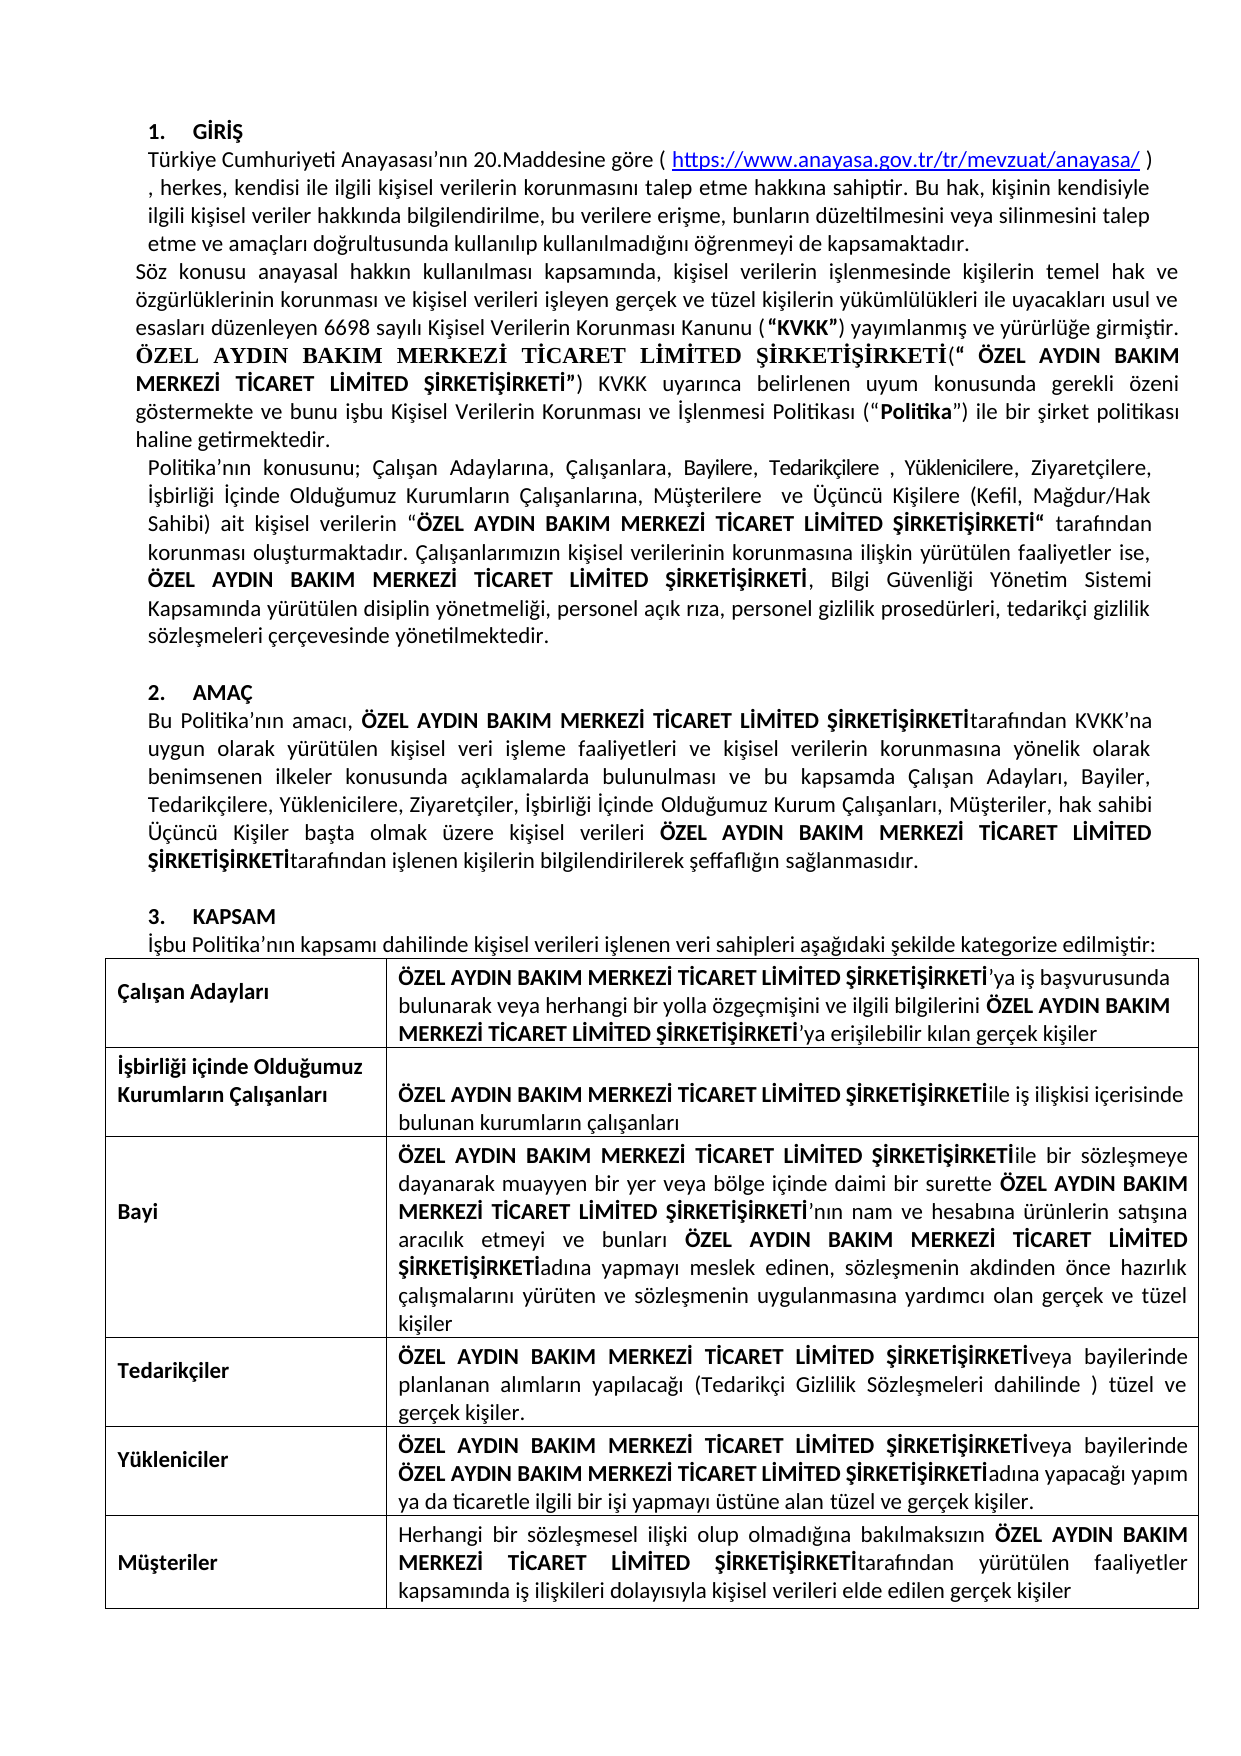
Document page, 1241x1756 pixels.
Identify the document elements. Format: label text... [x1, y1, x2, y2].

table_cell ÖZEL AYDIN BAKIM MERKEZİ TİCARET LİMİTED ŞİRKETİŞİRKETİveya bayilerinde planlanan alımların yapılacağı (Tedarikçi Gizlilik Sözleşmeleri dahilinde ) tüzel ve gerçek kişiler. [387, 1338, 1198, 1426]
subtitle GİRİŞ [148, 117, 1180, 145]
table_header ÖZEL AYDIN BAKIM MERKEZİ TİCARET LİMİTED ŞİRKETİŞİRKETİ’ya iş başvurusunda bulunarak veya herhangi bir yolla özgeçmişini ve ilgili bilgilerini ÖZEL AYDIN BAKIM MERKEZİ TİCARET LİMİTED ŞİRKETİŞİRKETİ’ya erişilebilir kılan gerçek kişiler [387, 959, 1198, 1047]
table_cell Herhangi bir sözleşmesel ilişki olup olmadığına bakılmaksızın ÖZEL AYDIN BAKIM MERKEZİ TİCARET LİMİTED ŞİRKETİŞİRKETİtarafından yürütülen faaliyetler kapsamında iş ilişkileri dolayısıyla kişisel verileri elde edilen gerçek kişiler [387, 1516, 1198, 1607]
text Bu Politika’nın amacı, ÖZEL AYDIN BAKIM MERKEZİ TİCARET LİMİTED ŞİRKETİŞİRKETİtarafından KVKK’na uygun olarak yürütülen kişisel veri işleme faaliyetleri ve kişisel verilerin korunmasına yönelik olarak benimsenen ilkeler konusunda açıklamalarda bulunulması ve bu kapsamda Çalışan Adayları, Bayiler, Tedarikçilere, Yüklenicilere, Ziyaretçiler, İşbirliği İçinde Olduğumuz Kurum Çalışanları, Müşteriler, hak sahibi Üçüncü Kişiler başta olmak üzere kişisel verileri ÖZEL AYDIN BAKIM MERKEZİ TİCARET LİMİTED ŞİRKETİŞİRKETİtarafından işlenen kişilerin bilgilendirilerek şeffaflığın sağlanmasıdır. [148, 706, 1152, 874]
subtitle AMAÇ [148, 678, 1180, 706]
table_cell Müşteriler [106, 1516, 386, 1607]
text Politika’nın konusunu; Çalışan Adaylarına, Çalışanlara, Bayilere, Tedarikçilere , Yüklenicilere, Ziyaretçilere, İşbirliği İçinde Olduğumuz Kurumların Çalışanlarına, Müşterilere ve Üçüncü Kişilere (Kefil, Mağdur/Hak Sahibi) ait kişisel verilerin “ÖZEL AYDIN BAKIM MERKEZİ TİCARET LİMİTED ŞİRKETİŞİRKETİ“ tarafından korunması oluşturmaktadır. Çalışanlarımızın kişisel verilerinin korunmasına ilişkin yürütülen faaliyetler ise, ÖZEL AYDIN BAKIM MERKEZİ TİCARET LİMİTED ŞİRKETİŞİRKETİ, Bilgi Güvenliği Yönetim Sistemi Kapsamında yürütülen disiplin yönetmeliği, personel açık rıza, personel gizlilik prosedürleri, tedarikçi gizlilik sözleşmeleri çerçevesinde yönetilmektedir. [148, 453, 1152, 650]
text Türkiye Cumhuriyeti Anayasası’nın 20.Maddesine göre ( https://www.anayasa.gov.tr/tr/mevzuat/anayasa/ ) , herkes, kendisi ile ilgili kişisel verilerin korunmasını talep etme hakkına sahiptir. Bu hak, kişinin kendisiyle ilgili kişisel veriler hakkında bilgilendirilme, bu verilere erişme, bunların düzeltilmesini veya silinmesini talep etme ve amaçları doğrultusunda kullanılıp kullanılmadığını öğrenmeyi de kapsamaktadır. [148, 145, 1152, 257]
table_cell Tedarikçiler [106, 1338, 386, 1426]
table_cell Bayi [106, 1137, 386, 1337]
table_cell İşbirliği içinde Olduğumuz Kurumların Çalışanları [106, 1048, 386, 1136]
text İşbu Politika’nın kapsamı dahilinde kişisel verileri işlenen veri sahipleri aşağıdaki şekilde kategorize edilmiştir: [148, 930, 1180, 958]
table_cell ÖZEL AYDIN BAKIM MERKEZİ TİCARET LİMİTED ŞİRKETİŞİRKETİile bir sözleşmeye dayanarak muayyen bir yer veya bölge içinde daimi bir surette ÖZEL AYDIN BAKIM MERKEZİ TİCARET LİMİTED ŞİRKETİŞİRKETİ’nın nam ve hesabına ürünlerin satışına aracılık etmeyi ve bunları ÖZEL AYDIN BAKIM MERKEZİ TİCARET LİMİTED ŞİRKETİŞİRKETİadına yapmayı meslek edinen, sözleşmenin akdinden önce hazırlık çalışmalarını yürüten ve sözleşmenin uygulanmasına yardımcı olan gerçek ve tüzel kişiler [387, 1137, 1198, 1337]
table_cell ÖZEL AYDIN BAKIM MERKEZİ TİCARET LİMİTED ŞİRKETİŞİRKETİveya bayilerinde ÖZEL AYDIN BAKIM MERKEZİ TİCARET LİMİTED ŞİRKETİŞİRKETİadına yapacağı yapım ya da ticaretle ilgili bir işi yapmayı üstüne alan tüzel ve gerçek kişiler. [387, 1427, 1198, 1515]
table_cell Yükleniciler [106, 1427, 386, 1515]
subtitle KAPSAM [148, 902, 1180, 930]
table_header Çalışan Adayları [106, 959, 386, 1047]
text Söz konusu anayasal hakkın kullanılması kapsamında, kişisel verilerin işlenmesinde kişilerin temel hak ve özgürlüklerinin korunması ve kişisel verileri işleyen gerçek ve tüzel kişilerin yükümlülükleri ile uyacakları usul ve esasları düzenleyen 6698 sayılı Kişisel Verilerin Korunması Kanunu (“KVKK”) yayımlanmış ve yürürlüğe girmiştir. ÖZEL AYDIN BAKIM MERKEZİ TİCARET LİMİTED ŞİRKETİŞİRKETİ(“ ÖZEL AYDIN BAKIM MERKEZİ TİCARET LİMİTED ŞİRKETİŞİRKETİ”) KVKK uyarınca belirlenen uyum konusunda gerekli özeni göstermekte ve bunu işbu Kişisel Verilerin Korunması ve İşlenmesi Politikası (“Politika”) ile bir şirket politikası haline getirmektedir. [135, 257, 1180, 453]
table_cell ÖZEL AYDIN BAKIM MERKEZİ TİCARET LİMİTED ŞİRKETİŞİRKETİile iş ilişkisi içerisinde bulunan kurumların çalışanları [387, 1048, 1198, 1136]
